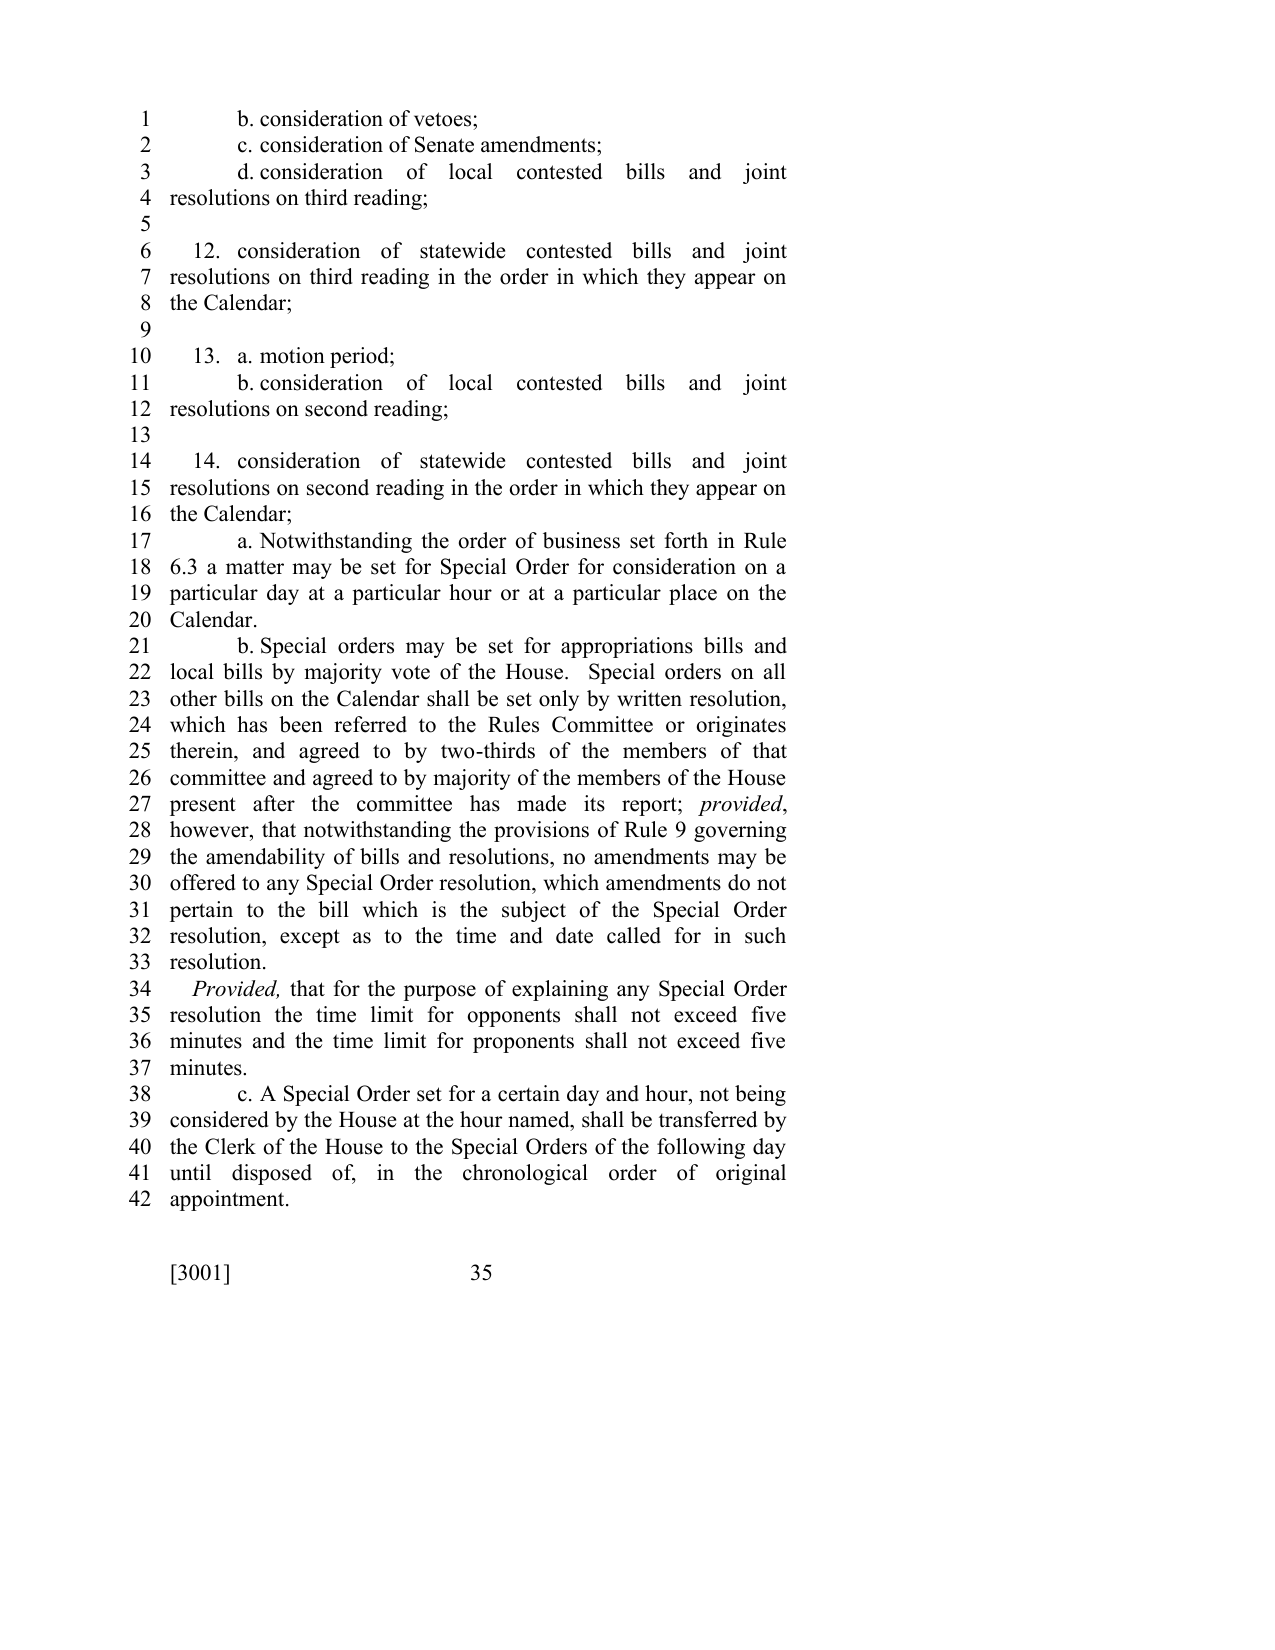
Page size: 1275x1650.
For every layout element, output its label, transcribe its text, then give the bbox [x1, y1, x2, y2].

text 13. a. motion period; [169, 342, 787, 368]
text c. A Special Order set for a certain day and hour, not being considered by the House at the hour named, shall be transferred by the Clerk of the House to the Special Orders of the following day until disposed of, in the chronological order of original appointment. [169, 1080, 787, 1212]
text a. Notwithstanding the order of business set forth in Rule 6.3 a matter may be set for Special Order for consideration on a particular day at a particular hour or at a particular place on the Calendar. [169, 527, 787, 632]
text 12. consideration of statewide contested bills and joint resolutions on third reading in the order in which they appear on the Calendar; [169, 237, 787, 316]
text b. consideration of local contested bills and joint resolutions on second reading; [169, 368, 787, 421]
text d. consideration of local contested bills and joint resolutions on third reading; [169, 158, 787, 210]
text Provided, that for the purpose of explaining any Special Order resolution the time limit for opponents shall not exceed five minutes and the time limit for proponents shall not exceed five minutes. [169, 975, 787, 1080]
text c. consideration of Senate amendments; [169, 131, 787, 158]
text b. consideration of vetoes; [169, 105, 787, 131]
text b. Special orders may be set for appropriations bills and local bills by majority vote of the House. Special orders on all other bills on the Calendar shall be set only by written resolution, which has been referred to the Rules Committee or originates therein, and agreed to by two-thirds of the members of that committee and agreed to by majority of the members of the House present after the committee has made its report; provided, however, that notwithstanding the provisions of Rule 9 governing the amendability of bills and resolutions, no amendments may be offered to any Special Order resolution, which amendments do not pertain to the bill which is the subject of the Special Order resolution, except as to the time and date called for in such resolution. [169, 632, 787, 975]
text 14. consideration of statewide contested bills and joint resolutions on second reading in the order in which they appear on the Calendar; [169, 448, 787, 527]
